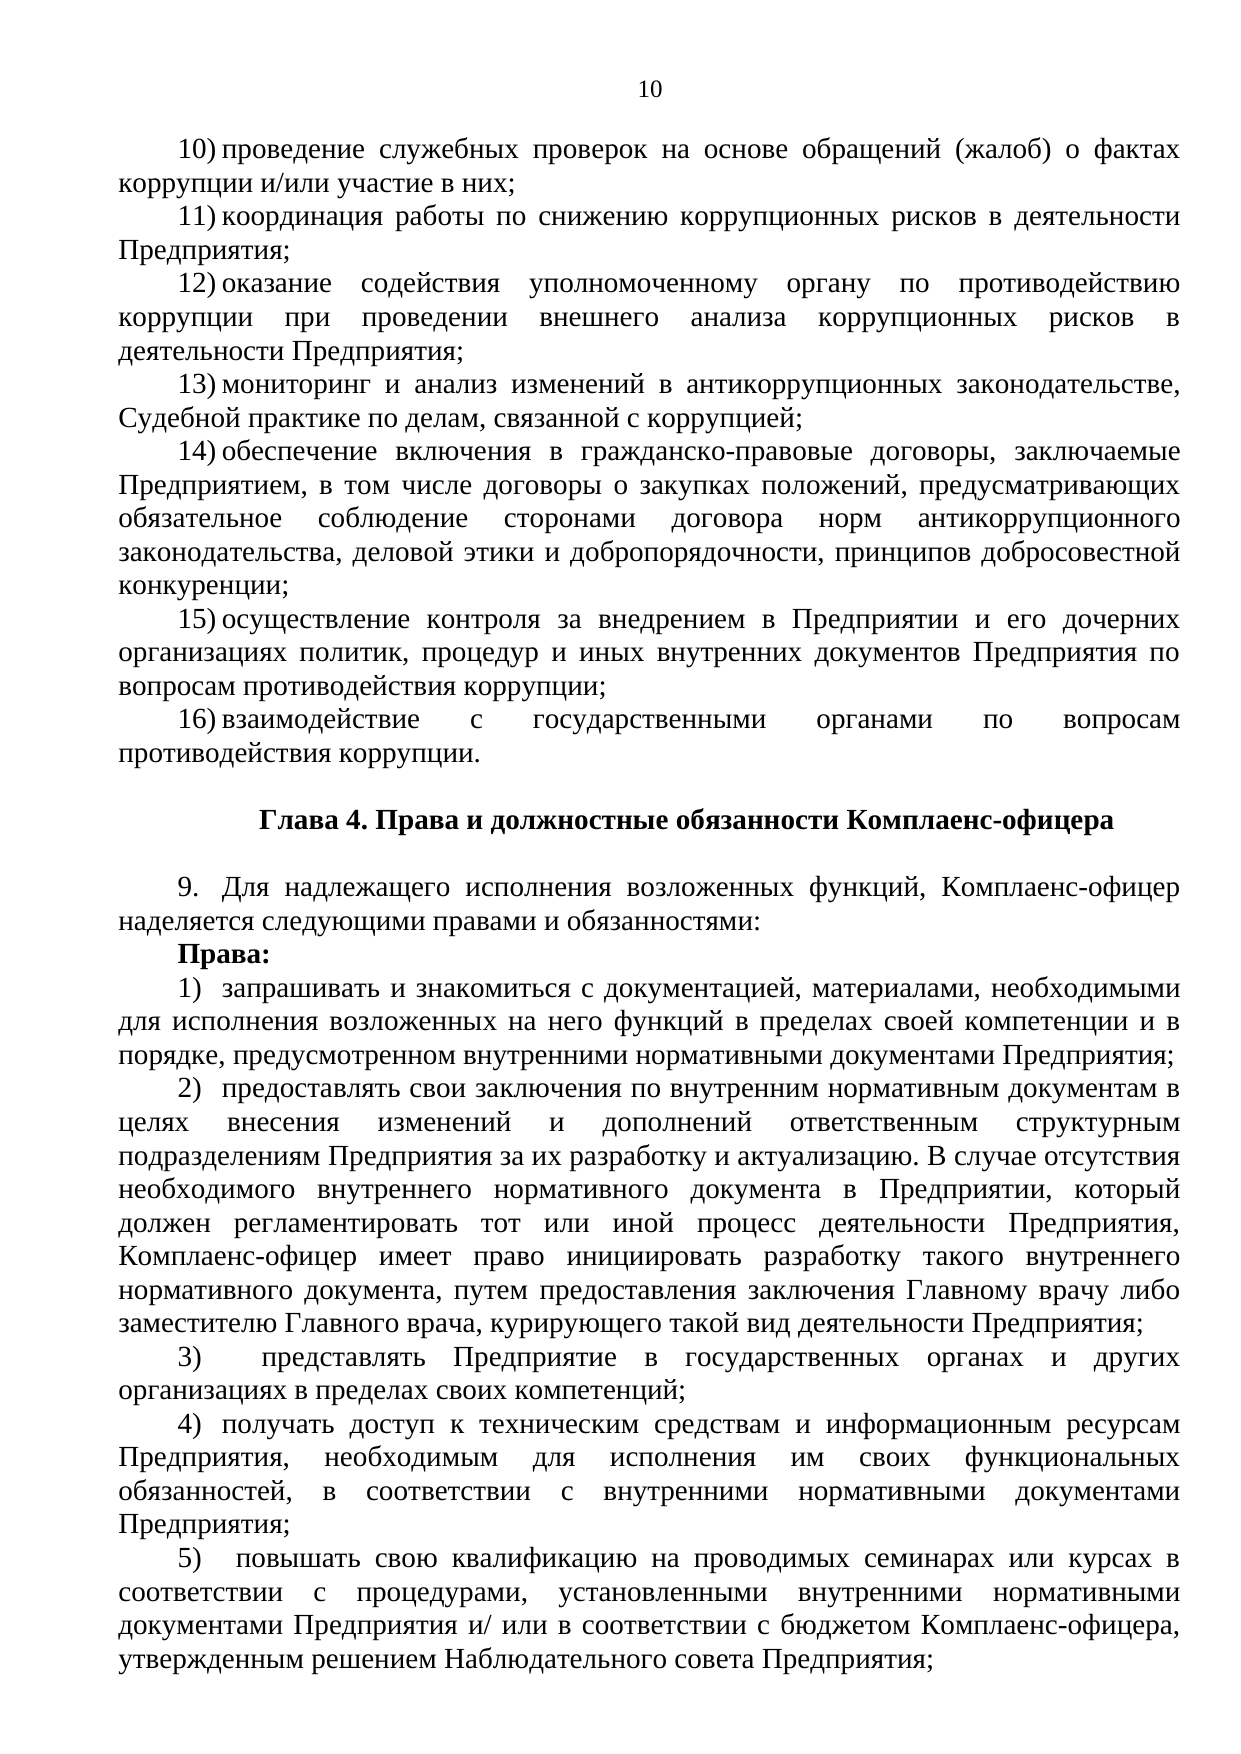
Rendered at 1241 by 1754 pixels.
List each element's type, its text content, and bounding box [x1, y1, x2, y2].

list предоставлять свои заключения по внутренним нормативным документам в целях внесения изменений и дополнений ответственным структурным подразделениям Предприятия за их разработку и актуализацию. В случае отсутствия необходимого внутреннего нормативного документа в Предприятии, который должен регламентировать тот или иной процесс деятельности Предприятия, Комплаенс-офицер имеет право инициировать разработку такого внутреннего нормативного документа, путем предоставления заключения Главному врачу либо заместителю Главного врача, курирующего такой вид деятельности Предприятия; [118, 1071, 1181, 1339]
list получать доступ к техническим средствам и информационным ресурсам Предприятия, необходимым для исполнения им своих функциональных обязанностей, в соответствии с внутренними нормативными документами Предприятия; [118, 1406, 1181, 1540]
list взаимодействие с государственными органами по вопросам противодействия коррупции. [118, 702, 1181, 769]
list представлять Предприятие в государственных органах и других организациях в пределах своих компетенций; [118, 1339, 1181, 1406]
list координация работы по снижению коррупционных рисков в деятельности Предприятия; [118, 198, 1181, 266]
text Глава 4. Права и должностные обязанности Комплаенс-офицера [118, 802, 1181, 836]
list повышать свою квалификацию на проводимых семинарах или курсах в соответствии с процедурами, установленными внутренними нормативными документами Предприятия и/ или в соответствии с бюджетом Комплаенс-офицера, утвержденным решением Наблюдательного совета Предприятия; [118, 1540, 1181, 1674]
list осуществление контроля за внедрением в Предприятии и его дочерних организациях политик, процедур и иных внутренних документов Предприятия по вопросам противодействия коррупции; [118, 601, 1181, 702]
list проведение служебных проверок на основе обращений (жалоб) о фактах коррупции и/или участие в них; [118, 131, 1181, 198]
list запрашивать и знакомиться с документацией, материалами, необходимыми для исполнения возложенных на него функций в пределах своей компетенции и в порядке, предусмотренном внутренними нормативными документами Предприятия; [118, 970, 1181, 1071]
list оказание содействия уполномоченному органу по противодействию коррупции при проведении внешнего анализа коррупционных рисков в деятельности Предприятия; [118, 266, 1181, 366]
list Для надлежащего исполнения возложенных функций, Комплаенс-офицер наделяется следующими правами и обязанностями: [118, 869, 1181, 936]
list мониторинг и анализ изменений в антикоррупционных законодательстве, Судебной практике по делам, связанной с коррупцией; [118, 366, 1181, 433]
list обеспечение включения в гражданско-правовые договоры, заключаемые Предприятием, в том числе договоры о закупках положений, предусматривающих обязательное соблюдение сторонами договора норм антикоррупционного законодательства, деловой этики и добропорядочности, принципов добросовестной конкуренции; [118, 433, 1181, 601]
list Права: [177, 936, 1181, 970]
